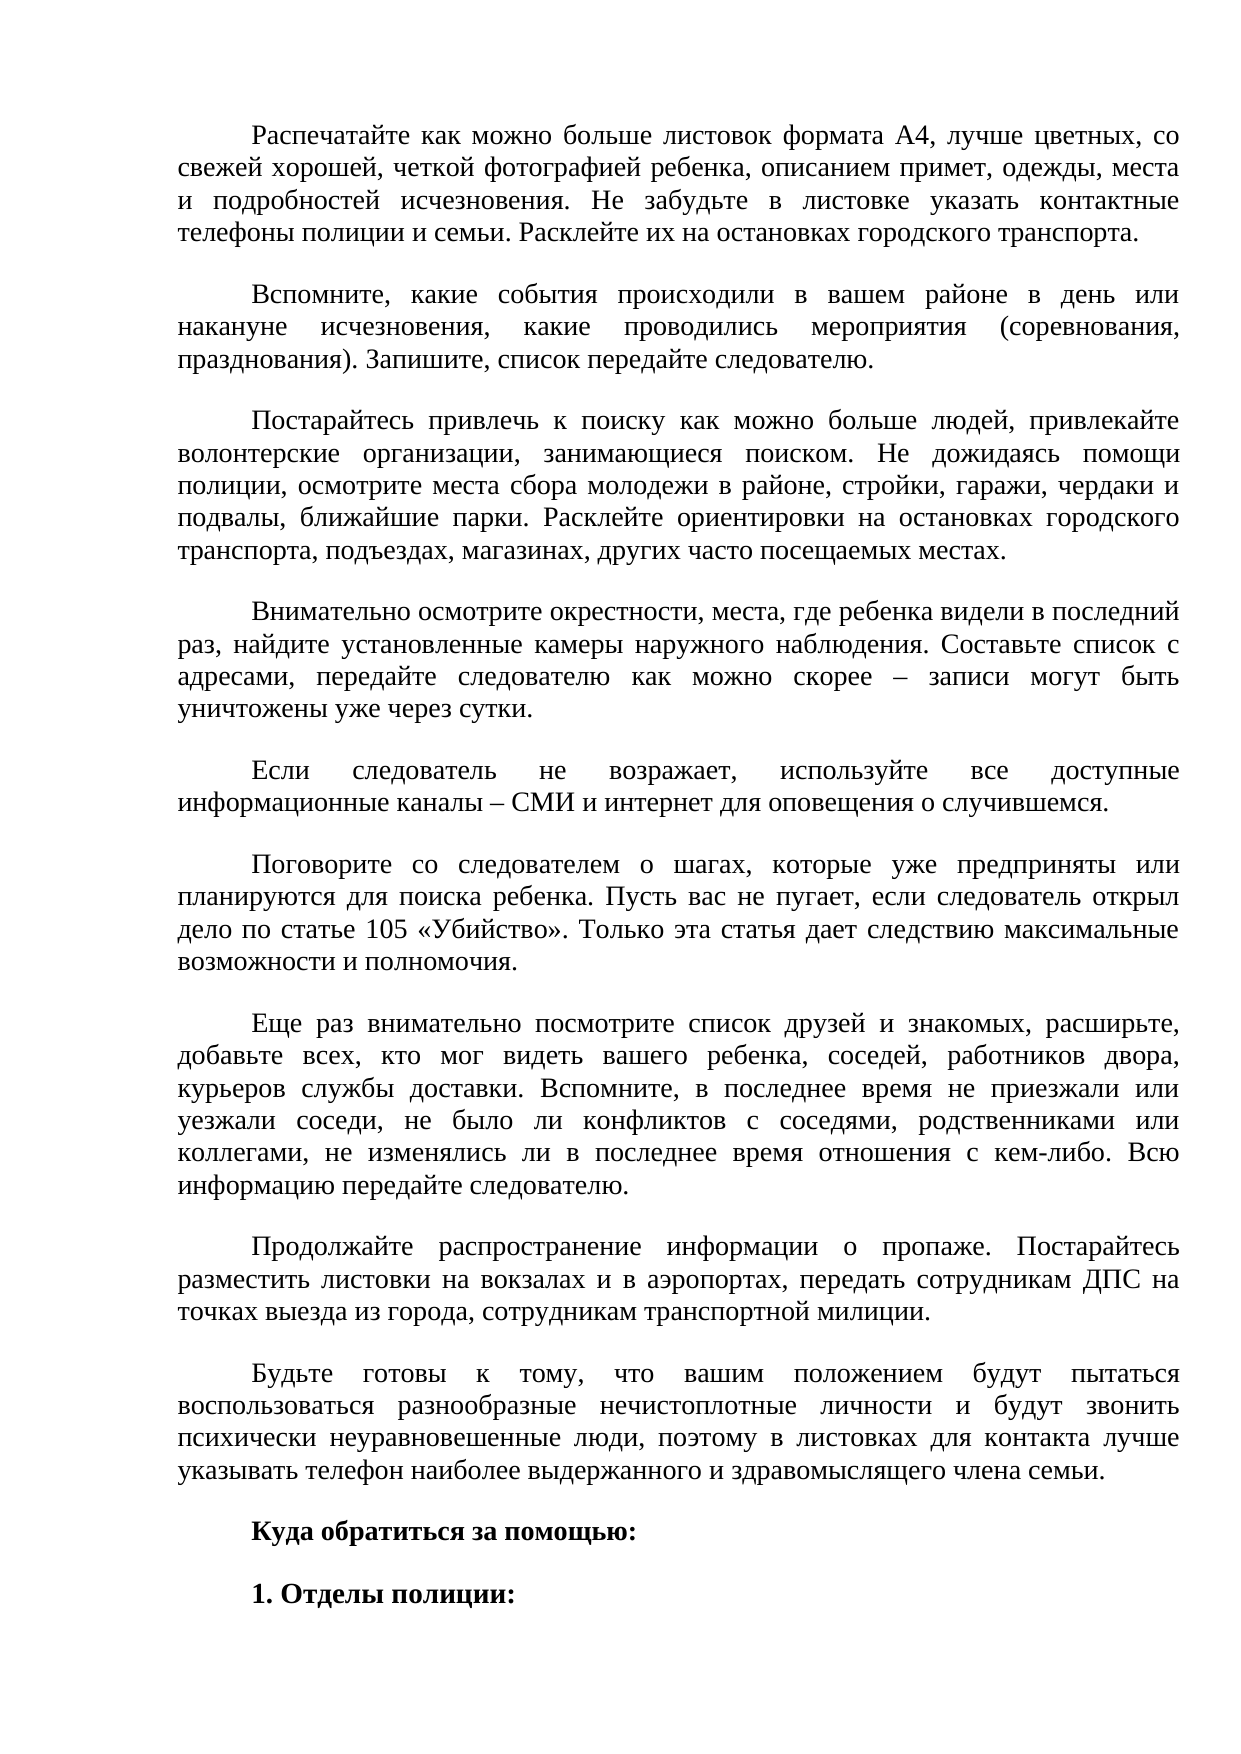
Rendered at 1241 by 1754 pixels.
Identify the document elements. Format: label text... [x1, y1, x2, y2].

text Еще раз внимательно посмотрите список друзей и знакомых, расширьте, добавьте всех, кто мог видеть вашего ребенка, соседей, работников двора, курьеров службы доставки. Вспомните, в последнее время не приезжали или уезжали соседи, не было ли конфликтов с соседями, родственниками или коллегами, не изменялись ли в последнее время отношения с кем-либо. Всю информацию передайте следователю. [177, 1006, 1181, 1200]
text Будьте готовы к тому, что вашим положением будут пытаться воспользоваться разнообразные нечистоплотные личности и будут звонить психически неуравновешенные люди, поэтому в листовках для контакта лучше указывать телефон наиболее выдержанного и здравомыслящего члена семьи. [177, 1356, 1181, 1485]
text Вспомните, какие события происходили в вашем районе в день или накануне исчезновения, какие проводились мероприятия (соревнования, празднования). Запишите, список передайте следователю. [177, 277, 1181, 374]
text 1. Отделы полиции: [177, 1576, 1181, 1609]
text Внимательно осмотрите окрестности, места, где ребенка видели в последний раз, найдите установленные камеры наружного наблюдения. Составьте список с адресами, передайте следователю как можно скорее – записи могут быть уничтожены уже через сутки. [177, 594, 1181, 724]
text Куда обратиться за помощью: [177, 1514, 1181, 1547]
text Поговорите со следователем о шагах, которые уже предприняты или планируются для поиска ребенка. Пусть вас не пугает, если следователь открыл дело по статье 105 «Убийство». Только эта статья дает следствию максимальные возможности и полномочия. [177, 847, 1181, 977]
text Распечатайте как можно больше листовок формата А4, лучше цветных, со свежей хорошей, четкой фотографией ребенка, описанием примет, одежды, места и подробностей исчезновения. Не забудьте в листовке указать контактные телефоны полиции и семьи. Расклейте их на остановках городского транспорта. [177, 118, 1181, 248]
text Продолжайте распространение информации о пропаже. Постарайтесь разместить листовки на вокзалах и в аэропортах, передать сотрудникам ДПС на точках выезда из города, сотрудникам транспортной милиции. [177, 1229, 1181, 1327]
text Если следователь не возражает, используйте все доступные информационные каналы – СМИ и интернет для оповещения о случившемся. [177, 753, 1181, 818]
text Постарайтесь привлечь к поиску как можно больше людей, привлекайте волонтерские организации, занимающиеся поиском. Не дожидаясь помощи полиции, осмотрите места сбора молодежи в районе, стройки, гаражи, чердаки и подвалы, ближайшие парки. Расклейте ориентировки на остановках городского транспорта, подъездах, магазинах, других часто посещаемых местах. [177, 403, 1181, 565]
